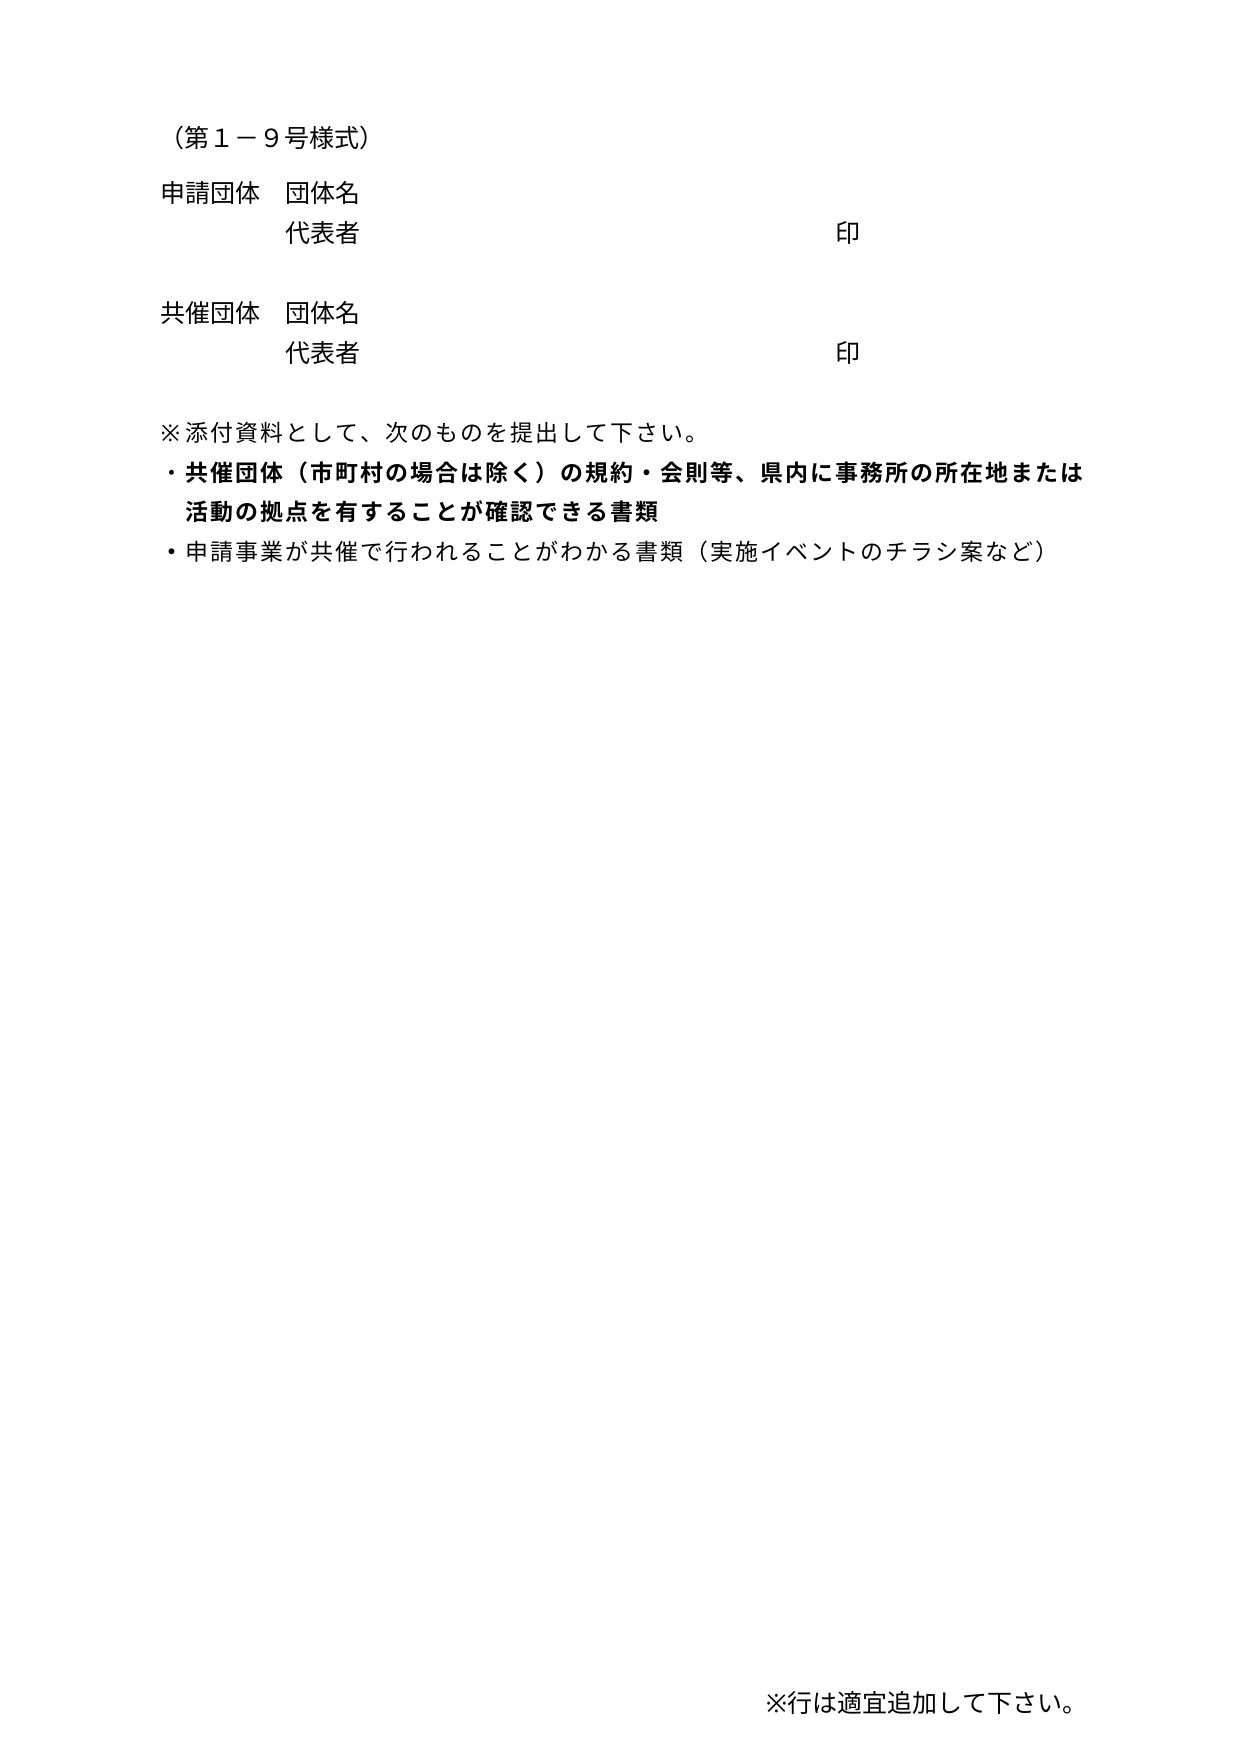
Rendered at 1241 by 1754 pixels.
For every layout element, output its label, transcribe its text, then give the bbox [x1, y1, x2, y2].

text 共催団体 団体名 [161, 291, 1086, 331]
text ・申請事業が共催で行われることがわかる書類（実施イベントのチラシ案など） [161, 531, 1086, 571]
text ・共催団体（市町村の場合は除く）の規約・会則等、県内に事務所の所在地または活動の拠点を有することが確認できる書類 [161, 451, 1086, 531]
text 代表者 印 [161, 212, 1086, 252]
text 申請団体 団体名 [161, 172, 1086, 212]
text ※添付資料として、次のものを提出して下さい。 [161, 411, 1086, 451]
text 代表者 印 [161, 331, 1086, 371]
